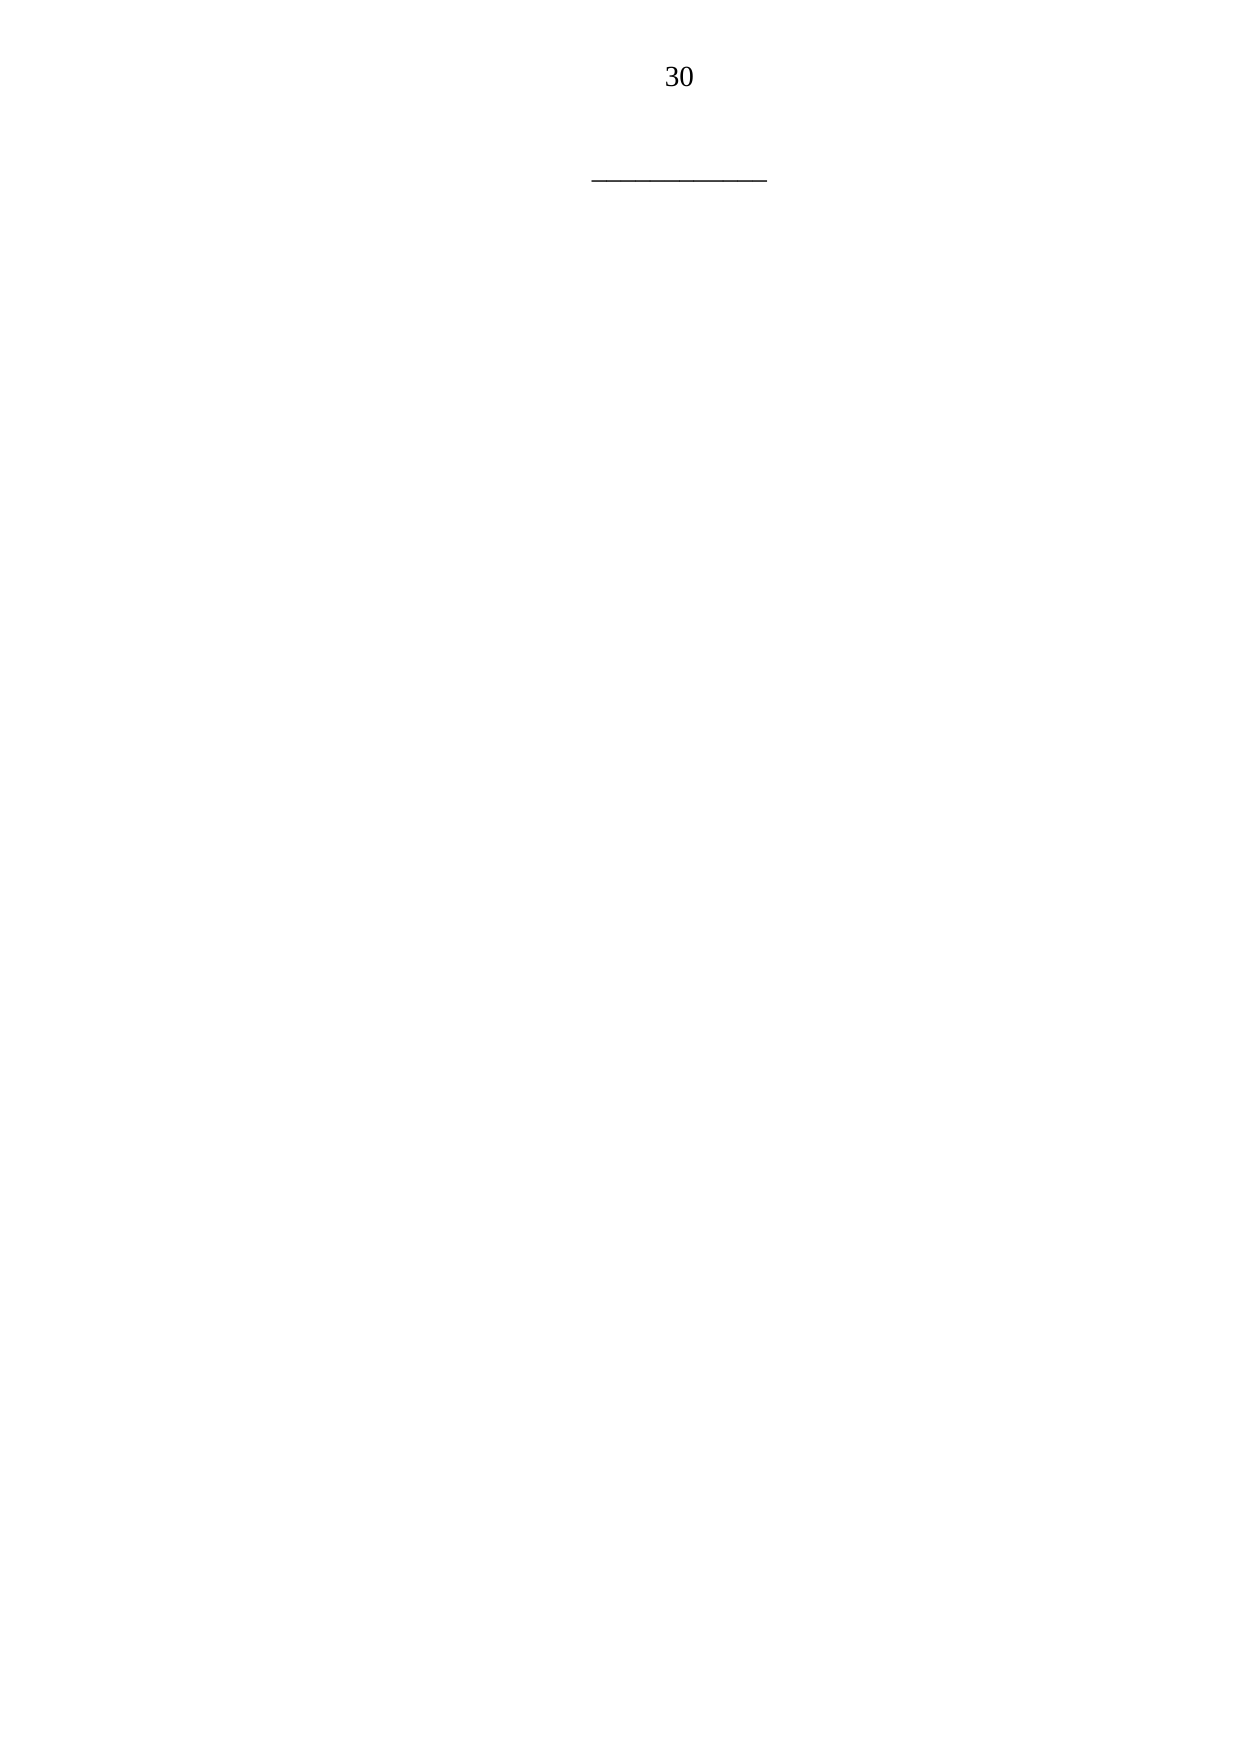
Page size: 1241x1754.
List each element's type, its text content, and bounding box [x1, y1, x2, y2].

text ____________ [177, 153, 1181, 185]
